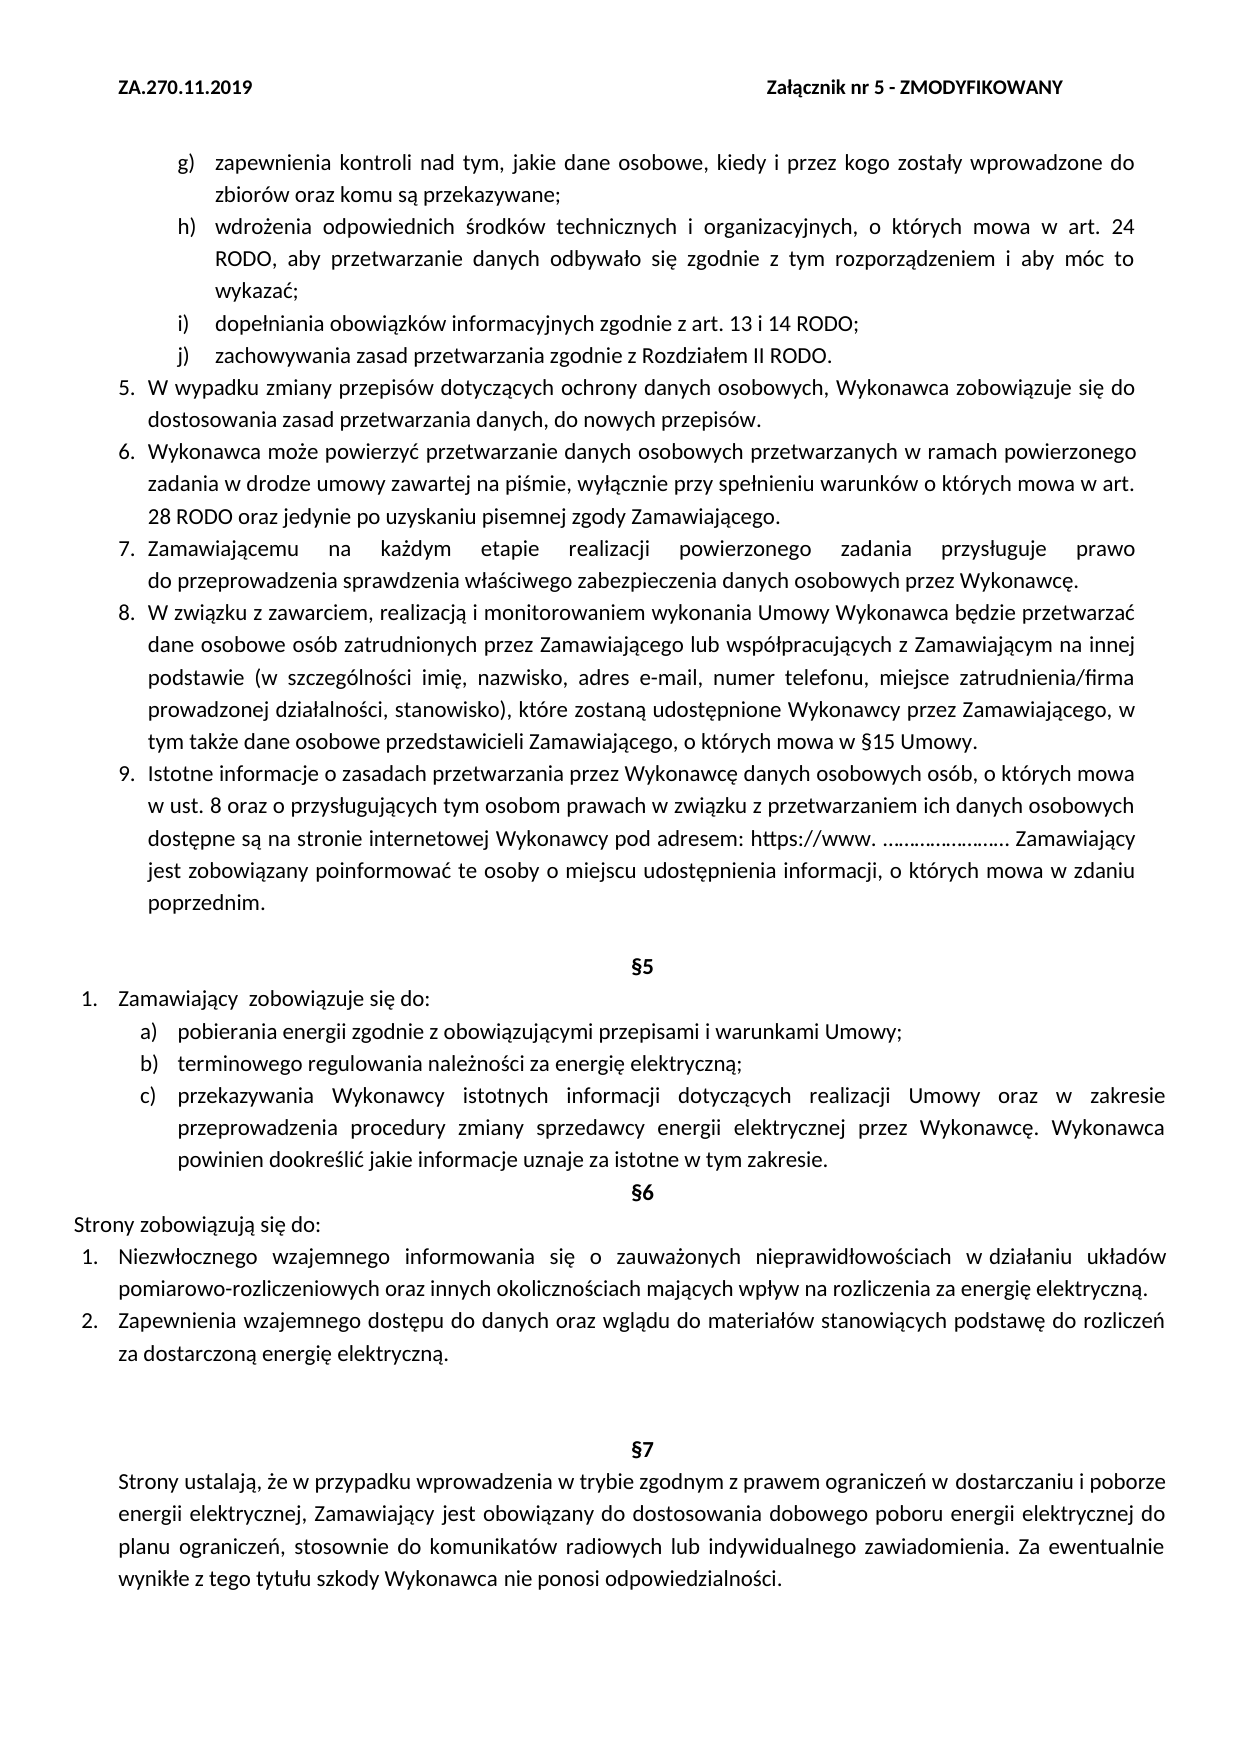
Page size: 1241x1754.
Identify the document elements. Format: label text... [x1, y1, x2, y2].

list przekazywania Wykonawcy istotnych informacji dotyczących realizacji Umowy oraz w zakresie przeprowadzenia procedury zmiany sprzedawcy energii elektrycznej przez Wykonawcę. Wykonawca powinien dookreślić jakie informacje uznaje za istotne w tym zakresie. [140, 1081, 1166, 1173]
text §7 [118, 1435, 1166, 1463]
list Istotne informacje o zasadach przetwarzania przez Wykonawcę danych osobowych osób, o których mowa w ust. 8 oraz o przysługujących tym osobom prawach w związku z przetwarzaniem ich danych osobowych dostępne są na stronie internetowej Wykonawcy pod adresem: https://www. …………………… Zamawiający jest zobowiązany poinformować te osoby o miejscu udostępnienia informacji, o których mowa w zdaniu poprzednim. [118, 759, 1137, 916]
list pobierania energii zgodnie z obowiązującymi przepisami i warunkami Umowy; [140, 1017, 1166, 1045]
list terminowego regulowania należności za energię elektryczną; [140, 1049, 1166, 1077]
list zachowywania zasad przetwarzania zgodnie z Rozdziałem II RODO. [177, 341, 1137, 369]
list Zamawiający zobowiązuje się do: [81, 984, 1166, 1013]
text Strony ustalają, że w przypadku wprowadzenia w trybie zgodnym z prawem ograniczeń w dostarczaniu i poborze energii elektrycznej, Zamawiający jest obowiązany do dostosowania dobowego poboru energii elektrycznej do planu ograniczeń, stosownie do komunikatów radiowych lub indywidualnego zawiadomienia. Za ewentualnie wynikłe z tego tytułu szkody Wykonawca nie ponosi odpowiedzialności. [118, 1467, 1166, 1592]
list Niezwłocznego wzajemnego informowania się o zauważonych nieprawidłowościach w działaniu układów pomiarowo-rozliczeniowych oraz innych okolicznościach mających wpływ na rozliczenia za energię elektryczną. [81, 1242, 1166, 1302]
text Strony zobowiązują się do: [74, 1210, 1166, 1238]
text §5 [118, 952, 1166, 980]
list W związku z zawarciem, realizacją i monitorowaniem wykonania Umowy Wykonawca będzie przetwarzać dane osobowe osób zatrudnionych przez Zamawiającego lub współpracujących z Zamawiającym na innej podstawie (w szczególności imię, nazwisko, adres e-mail, numer telefonu, miejsce zatrudnienia/firma prowadzonej działalności, stanowisko), które zostaną udostępnione Wykonawcy przez Zamawiającego, w tym także dane osobowe przedstawicieli Zamawiającego, o których mowa w §15 Umowy. [118, 598, 1137, 755]
list Zapewnienia wzajemnego dostępu do danych oraz wglądu do materiałów stanowiących podstawę do rozliczeń za dostarczoną energię elektryczną. [81, 1306, 1166, 1367]
text §6 [118, 1178, 1166, 1206]
list wdrożenia odpowiednich środków technicznych i organizacyjnych, o których mowa w art. 24 RODO, aby przetwarzanie danych odbywało się zgodnie z tym rozporządzeniem i aby móc to wykazać; [177, 212, 1137, 304]
list Wykonawca może powierzyć przetwarzanie danych osobowych przetwarzanych w ramach powierzonego zadania w drodze umowy zawartej na piśmie, wyłącznie przy spełnieniu warunków o których mowa w art. 28 RODO oraz jedynie po uzyskaniu pisemnej zgody Zamawiającego. [118, 437, 1137, 530]
list W wypadku zmiany przepisów dotyczących ochrony danych osobowych, Wykonawca zobowiązuje się do dostosowania zasad przetwarzania danych, do nowych przepisów. [118, 373, 1137, 433]
list dopełniania obowiązków informacyjnych zgodnie z art. 13 i 14 RODO; [177, 309, 1137, 337]
list zapewnienia kontroli nad tym, jakie dane osobowe, kiedy i przez kogo zostały wprowadzone do zbiorów oraz komu są przekazywane; [177, 148, 1137, 208]
list Zamawiającemu na każdym etapie realizacji powierzonego zadania przysługuje prawo do przeprowadzenia sprawdzenia właściwego zabezpieczenia danych osobowych przez Wykonawcę. [118, 534, 1137, 594]
